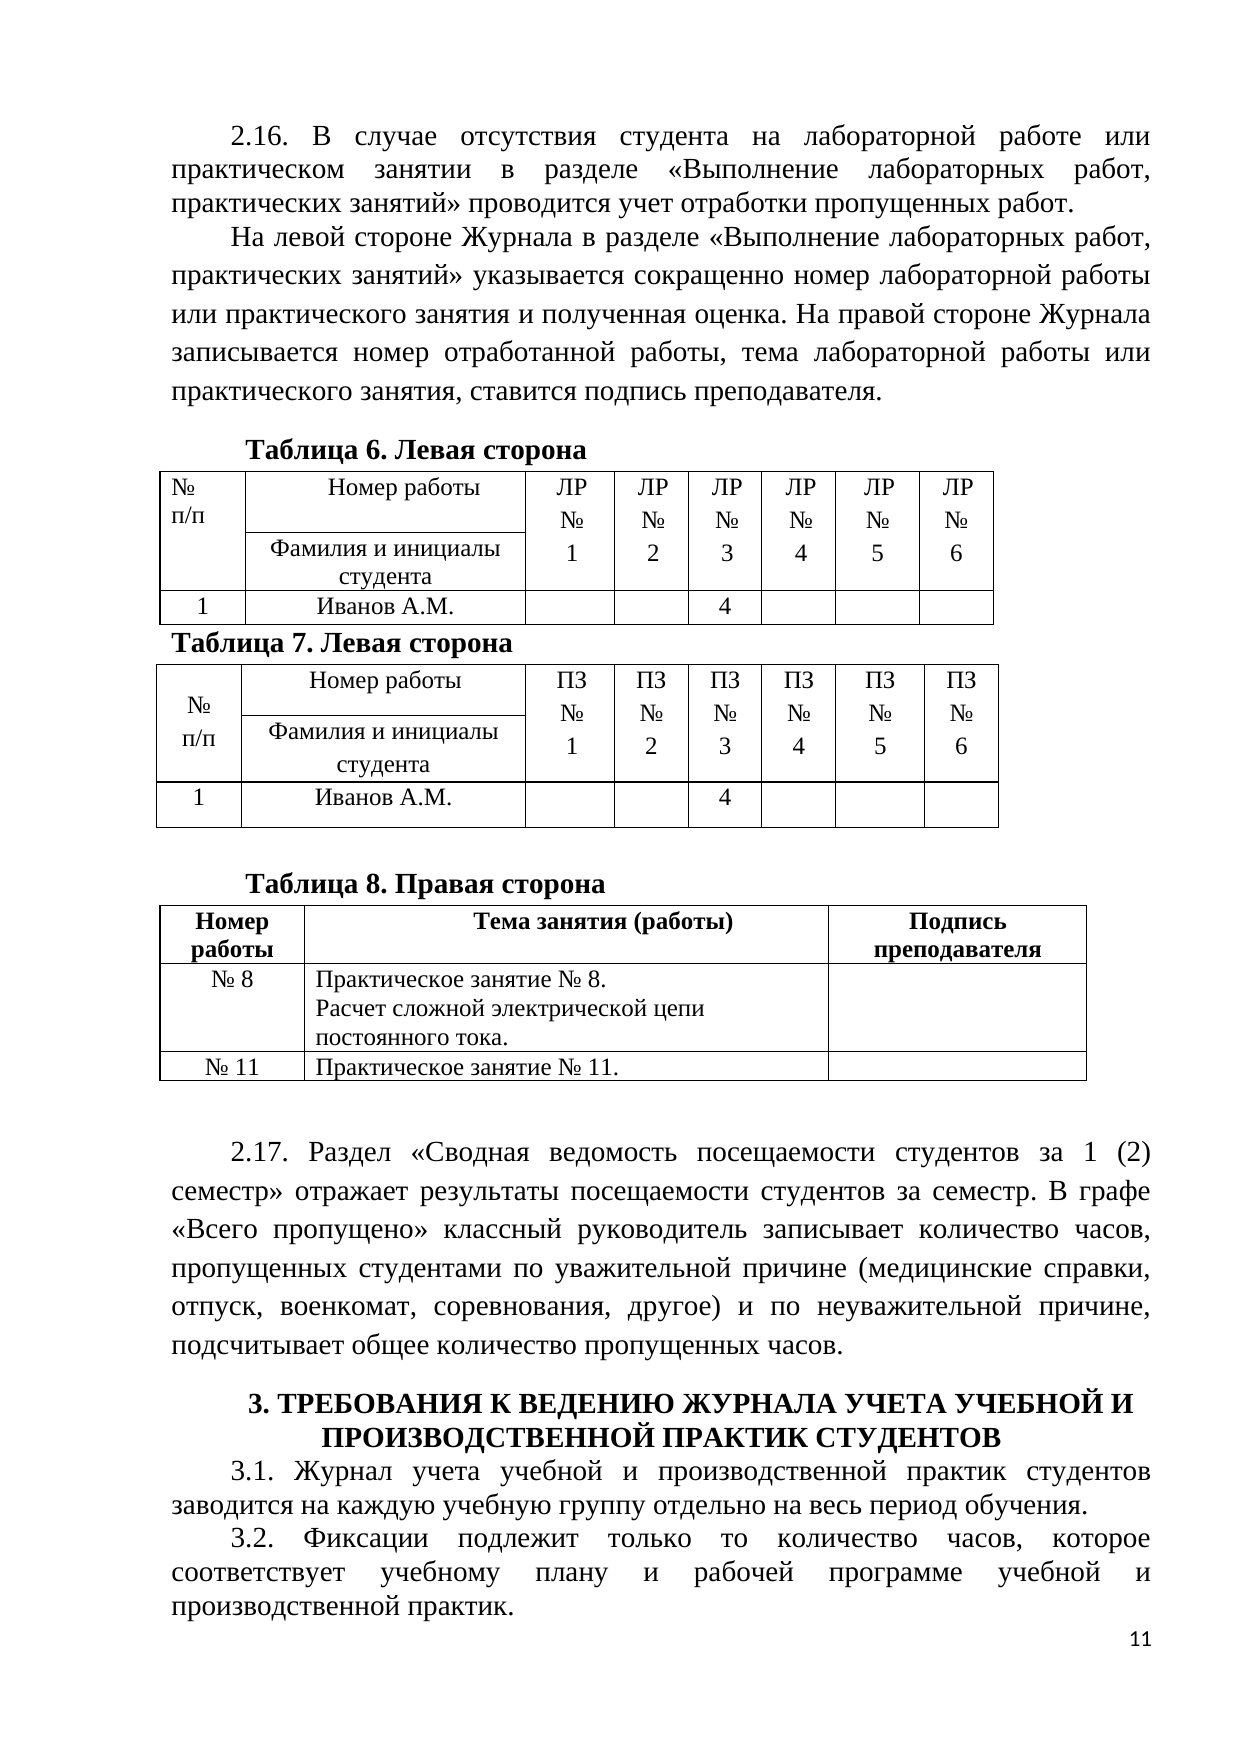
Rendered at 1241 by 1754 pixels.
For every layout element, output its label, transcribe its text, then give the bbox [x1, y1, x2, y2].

table_cell 4 [689, 591, 761, 624]
table_cell [526, 591, 614, 624]
table_header Тема занятия (работы) [305, 906, 828, 963]
table_header Подпись преподавателя [829, 906, 1086, 963]
table_cell 1 [161, 591, 245, 624]
table_cell Иванов А.М. [246, 591, 525, 624]
table_cell [615, 591, 688, 624]
table_cell [925, 783, 998, 827]
text 3.1. Журнал учета учебной и производственной практик студентов заводится на каждую учебную группу отдельно на весь период обучения. [171, 1453, 1152, 1521]
table_cell Иванов А.М. [242, 783, 525, 827]
table_header ПЗ № 3 [689, 665, 761, 781]
table_cell [615, 783, 688, 827]
table_cell [829, 964, 1086, 1051]
table_header № п/п [157, 665, 241, 781]
table_cell Практическое занятие № 11. [305, 1052, 828, 1080]
table_header ЛР № 2 [615, 472, 688, 590]
table_header ЛР № 1 [526, 472, 614, 590]
table_header ЛР № 6 [920, 472, 993, 590]
text 3. ТРЕБОВАНИЯ К ВЕДЕНИЮ ЖУРНАЛА УЧЕТА УЧЕБНОЙ И ПРОИЗВОДСТВЕННОЙ ПРАКТИК СТУДЕНТОВ [171, 1386, 1152, 1453]
table_cell Фамилия и инициалы студента [242, 716, 525, 781]
table_header ПЗ № 6 [925, 665, 998, 781]
table_cell [836, 591, 919, 624]
text 2.16. В случае отсутствия студента на лабораторной работе или практическом занятии в разделе «Выполнение лабораторных работ, практических занятий» проводится учет отработки пропущенных работ. [171, 118, 1152, 219]
table_cell [762, 783, 835, 827]
text На левой стороне Журнала в разделе «Выполнение лабораторных работ, практических занятий» указывается сокращенно номер лабораторной работы или практического занятия и полученная оценка. На правой стороне Журнала записывается номер отработанной работы, тема лабораторной работы или практического занятия, ставится подпись преподавателя. [171, 219, 1152, 406]
table_header ЛР № 3 [689, 472, 761, 590]
table_cell 4 [689, 783, 761, 827]
table_header № п/п [161, 472, 245, 590]
table_header ПЗ № 5 [836, 665, 924, 781]
table_header Номер работы [246, 472, 525, 532]
table_cell [836, 783, 924, 827]
table_cell № 11 [161, 1052, 304, 1080]
text Таблица 6. Левая сторона [171, 432, 1152, 466]
table_header ПЗ № 1 [526, 665, 614, 781]
table_cell [920, 591, 993, 624]
table_header ЛР № 5 [836, 472, 919, 590]
table_cell Фамилия и инициалы студента [246, 533, 525, 590]
text Таблица 7. Левая сторона [171, 625, 1152, 659]
table_header ПЗ № 4 [762, 665, 835, 781]
text 3.2. Фиксации подлежит только то количество часов, которое соответствует учебному плану и рабочей программе учебной и производственной практик. [171, 1521, 1152, 1621]
table_cell Практическое занятие № 8. Расчет сложной электрической цепи постоянного тока. [305, 964, 828, 1051]
table_header ЛР № 4 [762, 472, 835, 590]
table_header Номер работы [161, 906, 304, 963]
text 2.17. Раздел «Сводная ведомость посещаемости студентов за 1 (2) семестр» отражает результаты посещаемости студентов за семестр. В графе «Всего пропущено» классный руководитель записывает количество часов, пропущенных студентами по уважительной причине (медицинские справки, отпуск, военкомат, соревнования, другое) и по неуважительной причине, подсчитывает общее количество пропущенных часов. [171, 1134, 1152, 1361]
table_cell [526, 783, 614, 827]
table_cell № 8 [161, 964, 304, 1051]
table_cell [829, 1052, 1086, 1080]
text Таблица 8. Правая сторона [171, 866, 1152, 900]
table_cell 1 [157, 783, 241, 827]
table_header ПЗ № 2 [615, 665, 688, 781]
table_cell [762, 591, 835, 624]
table_header Номер работы [242, 665, 525, 715]
